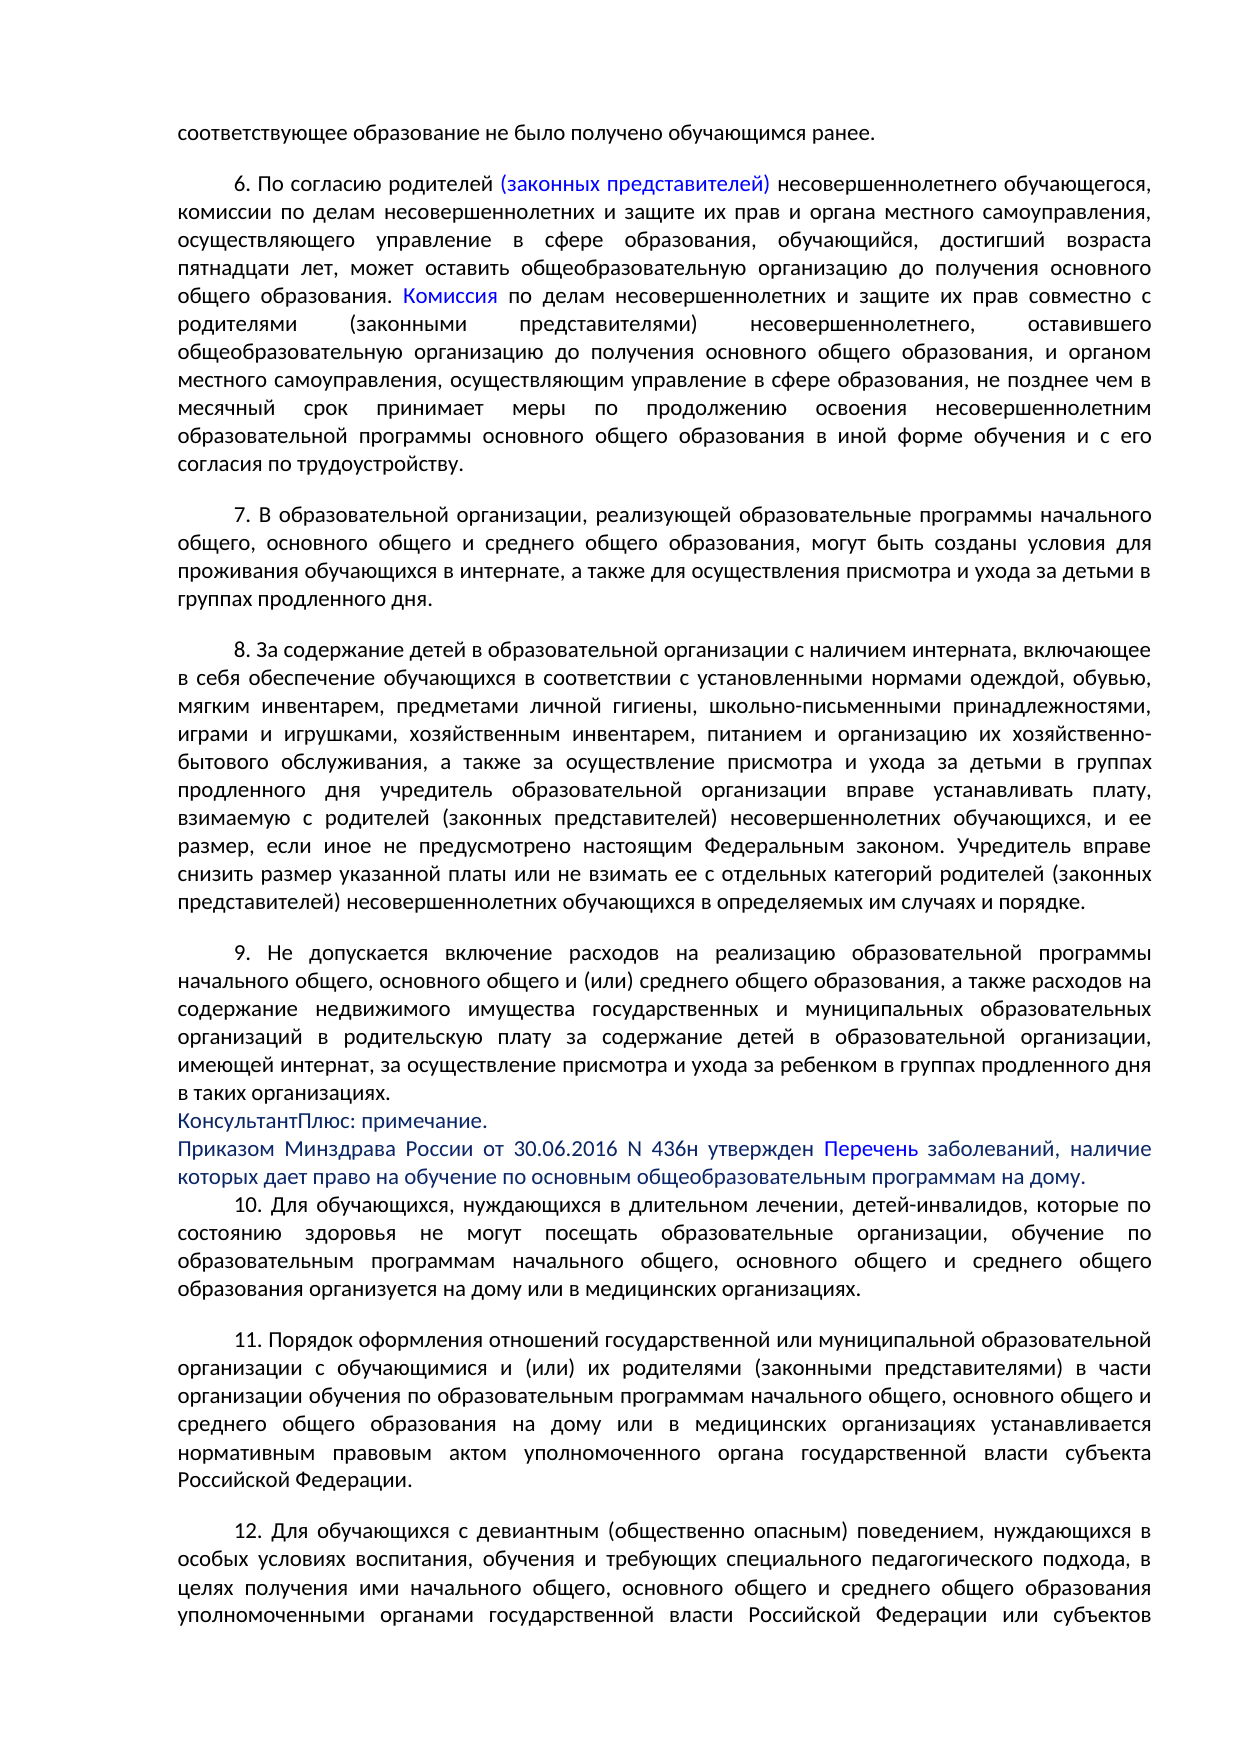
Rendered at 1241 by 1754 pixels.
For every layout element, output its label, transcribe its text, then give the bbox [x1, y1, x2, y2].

text 11. Порядок оформления отношений государственной или муниципальной образовательной организации с обучающимися и (или) их родителями (законными представителями) в части организации обучения по образовательным программам начального общего, основного общего и среднего общего образования на дому или в медицинских организациях устанавливается нормативным правовым актом уполномоченного органа государственной власти субъекта Российской Федерации. [177, 1326, 1152, 1494]
text 7. В образовательной организации, реализующей образовательные программы начального общего, основного общего и среднего общего образования, могут быть созданы условия для проживания обучающихся в интернате, а также для осуществления присмотра и ухода за детьми в группах продленного дня. [177, 500, 1152, 612]
text 9. Не допускается включение расходов на реализацию образовательной программы начального общего, основного общего и (или) среднего общего образования, а также расходов на содержание недвижимого имущества государственных и муниципальных образовательных организаций в родительскую плату за содержание детей в образовательной организации, имеющей интернат, за осуществление присмотра и ухода за ребенком в группах продленного дня в таких организациях. [177, 938, 1152, 1106]
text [177, 118, 1152, 146]
text Приказом Минздрава России от 30.06.2016 N 436н утвержден Перечень заболеваний, наличие которых дает право на обучение по основным общеобразовательным программам на дому. [177, 1134, 1152, 1191]
text 10. Для обучающихся, нуждающихся в длительном лечении, детей-инвалидов, которые по состоянию здоровья не могут посещать образовательные организации, обучение по образовательным программам начального общего, основного общего и среднего общего образования организуется на дому или в медицинских организациях. [177, 1191, 1152, 1303]
text 6. По согласию родителей (законных представителей) несовершеннолетнего обучающегося, комиссии по делам несовершеннолетних и защите их прав и органа местного самоуправления, осуществляющего управление в сфере образования, обучающийся, достигший возраста пятнадцати лет, может оставить общеобразовательную организацию до получения основного общего образования. Комиссия по делам несовершеннолетних и защите их прав совместно с родителями (законными представителями) несовершеннолетнего, оставившего общеобразовательную организацию до получения основного общего образования, и органом местного самоуправления, осуществляющим управление в сфере образования, не позднее чем в месячный срок принимает меры по продолжению освоения несовершеннолетним образовательной программы основного общего образования в иной форме обучения и с его согласия по трудоустройству. [177, 169, 1152, 477]
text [177, 1517, 1152, 1629]
text КонсультантПлюс: примечание. [177, 1106, 1152, 1134]
text 8. За содержание детей в образовательной организации с наличием интерната, включающее в себя обеспечение обучающихся в соответствии с установленными нормами одеждой, обувью, мягким инвентарем, предметами личной гигиены, школьно-письменными принадлежностями, играми и игрушками, хозяйственным инвентарем, питанием и организацию их хозяйственно-бытового обслуживания, а также за осуществление присмотра и ухода за детьми в группах продленного дня учредитель образовательной организации вправе устанавливать плату, взимаемую с родителей (законных представителей) несовершеннолетних обучающихся, и ее размер, если иное не предусмотрено настоящим Федеральным законом. Учредитель вправе снизить размер указанной платы или не взимать ее с отдельных категорий родителей (законных представителей) несовершеннолетних обучающихся в определяемых им случаях и порядке. [177, 635, 1152, 915]
